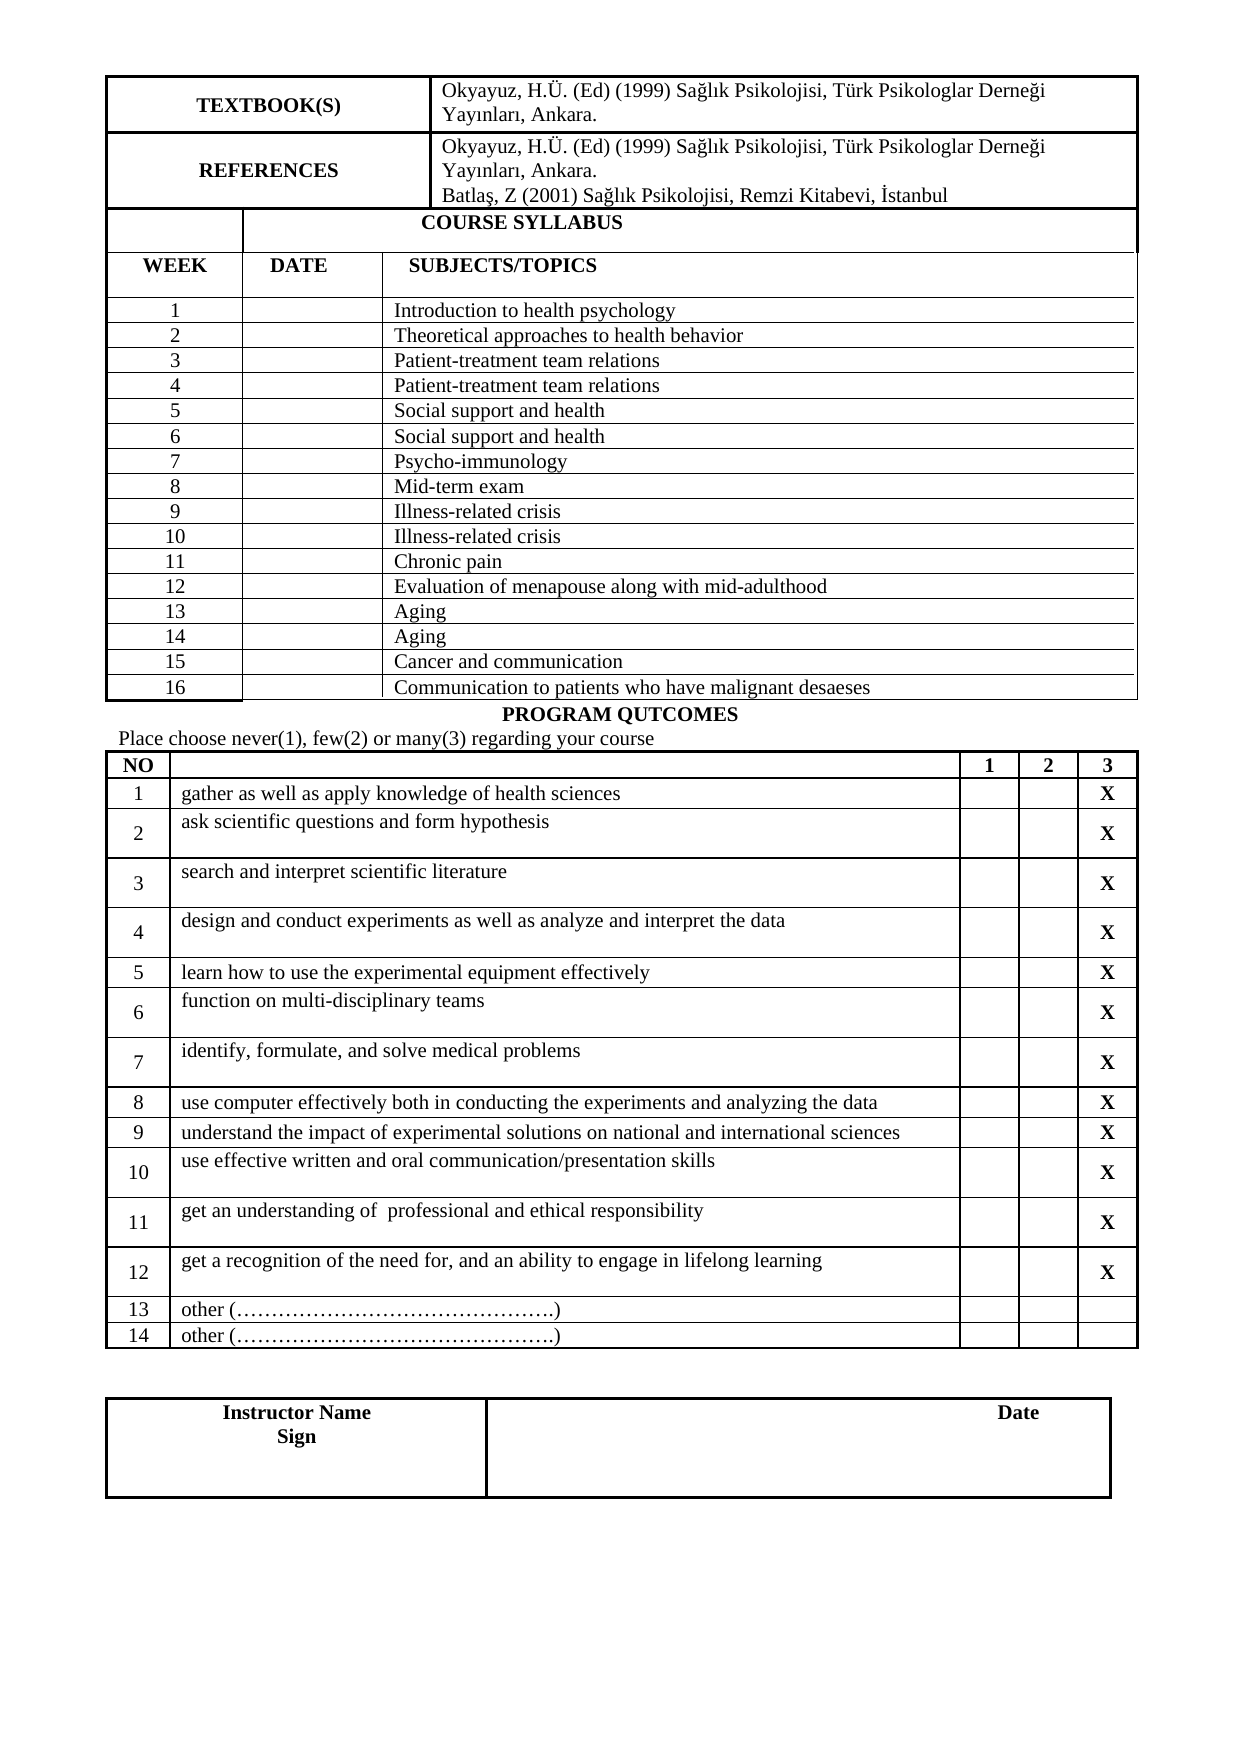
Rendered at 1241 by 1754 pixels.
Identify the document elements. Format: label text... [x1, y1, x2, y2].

table_cell 2 [108, 323, 242, 347]
table_cell 1 [108, 779, 169, 807]
table_cell WEEK [108, 253, 242, 297]
table_cell [243, 675, 383, 699]
table_cell function on multi-disciplinary teams [171, 988, 959, 1036]
table_cell Social support and health [383, 398, 1137, 422]
table_cell X [1079, 1148, 1136, 1196]
table_cell 12 [108, 574, 242, 598]
table_cell Evaluation of menapouse along with mid-adulthood [383, 573, 1137, 598]
table_cell [1020, 809, 1077, 857]
table_cell X [1079, 1038, 1136, 1086]
table_cell [108, 210, 242, 252]
table_cell Okyayuz, H.Ü. (Ed) (1999) Sağlık Psikolojisi, Türk Psikologlar Derneği Yayınları, Ankara. Batlaş, Z (2001) Sağlık Psikolojisi, Remzi Kitabevi, İstanbul [432, 134, 1136, 207]
table_cell 5 [108, 399, 242, 422]
table_cell 6 [108, 988, 169, 1036]
table_cell Aging [383, 623, 1137, 648]
table_cell [961, 1323, 1018, 1347]
table_cell [243, 424, 382, 448]
table_cell identify, formulate, and solve medical problems [171, 1038, 959, 1086]
table_cell 5 [108, 958, 169, 987]
table_cell [1020, 1248, 1077, 1296]
table_cell [243, 524, 382, 548]
table_cell [1020, 988, 1077, 1036]
table_cell X [1079, 809, 1136, 857]
table_cell X [1079, 1118, 1136, 1147]
table_cell [1020, 1323, 1077, 1347]
table_cell 7 [108, 449, 242, 473]
table_cell [243, 399, 382, 422]
table_cell SUBJECTS/TOPICS [383, 252, 1137, 297]
table_cell [243, 474, 382, 498]
table_cell 2 [108, 809, 169, 857]
table_cell [961, 1118, 1018, 1147]
table_cell learn how to use the experimental equipment effectively [171, 958, 959, 987]
table_cell Cancer and communication [383, 649, 1137, 673]
table_cell use computer effectively both in conducting the experiments and analyzing the data [171, 1088, 959, 1116]
table_cell Illness-related crisis [383, 523, 1137, 548]
table_cell [961, 1248, 1018, 1296]
table_cell X [1079, 1198, 1136, 1246]
table_cell X [1079, 1248, 1136, 1296]
table_cell [243, 624, 382, 648]
table_cell other (……………………………………….) [171, 1323, 959, 1347]
table_cell [961, 779, 1018, 807]
text Place choose never(1), few(2) or many(3) regarding your course [118, 726, 1122, 750]
table_cell X [1079, 1088, 1136, 1116]
table_cell [1020, 958, 1077, 987]
table_cell 9 [108, 499, 242, 523]
table_cell 4 [108, 908, 169, 956]
table_cell [1020, 1297, 1077, 1321]
table_cell X [1079, 958, 1136, 987]
table_cell Patient-treatment team relations [383, 347, 1137, 372]
table_cell Chronic pain [383, 548, 1137, 573]
table_cell COURSE SYLLABUS [244, 210, 1136, 252]
table_header [171, 753, 959, 777]
table_cell 9 [108, 1118, 169, 1147]
table_cell Introduction to health psychology [383, 297, 1137, 322]
table_cell 1 [108, 298, 242, 322]
table_cell X [1079, 988, 1136, 1036]
table_cell Aging [383, 598, 1137, 623]
table_cell [961, 958, 1018, 987]
table_cell Psycho-immunology [383, 448, 1137, 473]
table_cell Patient-treatment team relations [383, 372, 1137, 397]
table_cell [1079, 1323, 1136, 1347]
table_cell design and conduct experiments as well as analyze and interpret the data [171, 908, 959, 956]
table_cell 11 [108, 549, 242, 573]
table_header Date [488, 1400, 1109, 1496]
table_cell [243, 599, 382, 623]
table_header 1 [961, 753, 1018, 777]
table_cell [1020, 1088, 1077, 1116]
table_cell [1020, 859, 1077, 907]
table_cell Illness-related crisis [383, 498, 1137, 523]
table_header NO [108, 753, 169, 777]
table_cell X [1079, 779, 1136, 807]
table_cell 4 [108, 373, 242, 397]
table_cell [243, 549, 382, 573]
table_cell TEXTBOOK(S) [108, 78, 429, 131]
table_cell [961, 1038, 1018, 1086]
table_cell X [1079, 859, 1136, 907]
table_cell [961, 1198, 1018, 1246]
table_header 3 [1079, 753, 1136, 777]
table_cell [243, 373, 382, 397]
table_header Instructor Name Sign [108, 1400, 485, 1496]
table_cell [961, 859, 1018, 907]
table_cell X [1079, 908, 1136, 956]
table_cell Social support and health [383, 423, 1137, 448]
text PROGRAM QUTCOMES [118, 702, 1122, 726]
table_cell [1020, 779, 1077, 807]
table_cell 15 [108, 650, 242, 673]
table_cell 6 [108, 424, 242, 448]
table_cell Okyayuz, H.Ü. (Ed) (1999) Sağlık Psikolojisi, Türk Psikologlar Derneği Yayınları, Ankara. [432, 78, 1136, 131]
table_cell 10 [108, 1148, 169, 1196]
table_cell understand the impact of experimental solutions on national and international sciences [171, 1118, 959, 1147]
table_cell [961, 1297, 1018, 1321]
table_cell [1020, 1118, 1077, 1147]
table_cell 14 [108, 1323, 169, 1347]
table_cell [1020, 1038, 1077, 1086]
table_cell [243, 650, 382, 673]
table_cell REFERENCES [108, 134, 429, 207]
table_cell [1079, 1297, 1136, 1321]
table_cell [961, 1148, 1018, 1196]
table_cell [243, 298, 382, 322]
table_cell 14 [108, 624, 242, 648]
table_cell [243, 449, 382, 473]
table_cell [1020, 1198, 1077, 1246]
table_cell 3 [108, 348, 242, 372]
table_cell [243, 499, 382, 523]
table_cell Theoretical approaches to health behavior [383, 322, 1137, 347]
table_cell Communication to patients who have malignant desaeses [383, 674, 1137, 699]
table_cell [961, 908, 1018, 956]
table_cell gather as well as apply knowledge of health sciences [171, 779, 959, 807]
table_cell [961, 988, 1018, 1036]
table_cell ask scientific questions and form hypothesis [171, 809, 959, 857]
table_cell 8 [108, 474, 242, 498]
table_cell [1020, 1148, 1077, 1196]
table_cell [1020, 908, 1077, 956]
table_cell 11 [108, 1198, 169, 1246]
table_cell use effective written and oral communication/presentation skills [171, 1148, 959, 1196]
table_cell DATE [243, 253, 382, 297]
table_cell search and interpret scientific literature [171, 859, 959, 907]
table_cell get an understanding of professional and ethical responsibility [171, 1198, 959, 1246]
table_cell 10 [108, 524, 242, 548]
table_cell [243, 323, 382, 347]
table_cell get a recognition of the need for, and an ability to engage in lifelong learning [171, 1248, 959, 1296]
table_cell 13 [108, 1297, 169, 1321]
table_cell other (……………………………………….) [171, 1297, 959, 1321]
table_cell 7 [108, 1038, 169, 1086]
table_cell 8 [108, 1088, 169, 1116]
table_cell [243, 574, 382, 598]
table_cell Mid-term exam [383, 473, 1137, 498]
table_cell [243, 348, 382, 372]
table_cell 13 [108, 599, 242, 623]
table_cell 3 [108, 859, 169, 907]
table_header 2 [1020, 753, 1077, 777]
table_cell [961, 1088, 1018, 1116]
table_cell [961, 809, 1018, 857]
table_cell 16 [108, 675, 242, 699]
table_cell 12 [108, 1248, 169, 1296]
